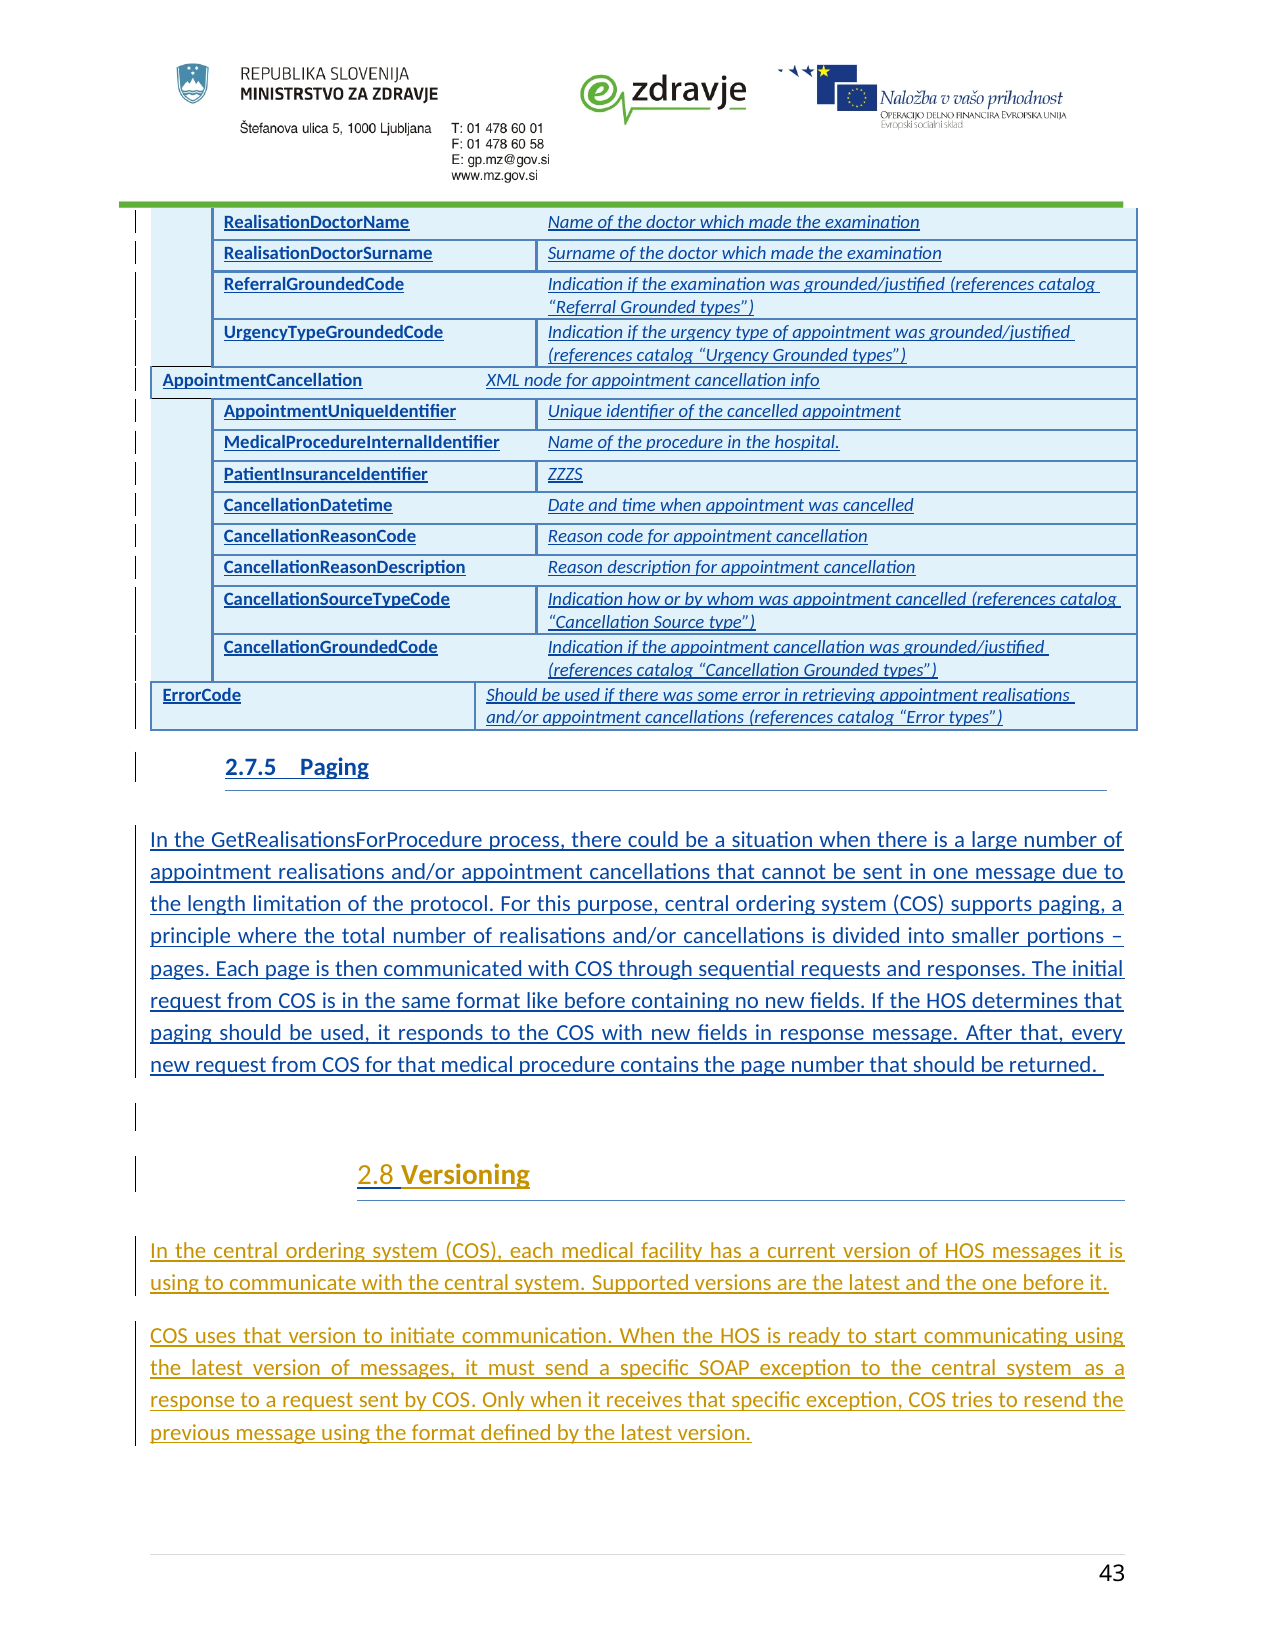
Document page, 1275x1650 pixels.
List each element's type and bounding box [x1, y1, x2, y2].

picture [118, 29, 1124, 208]
